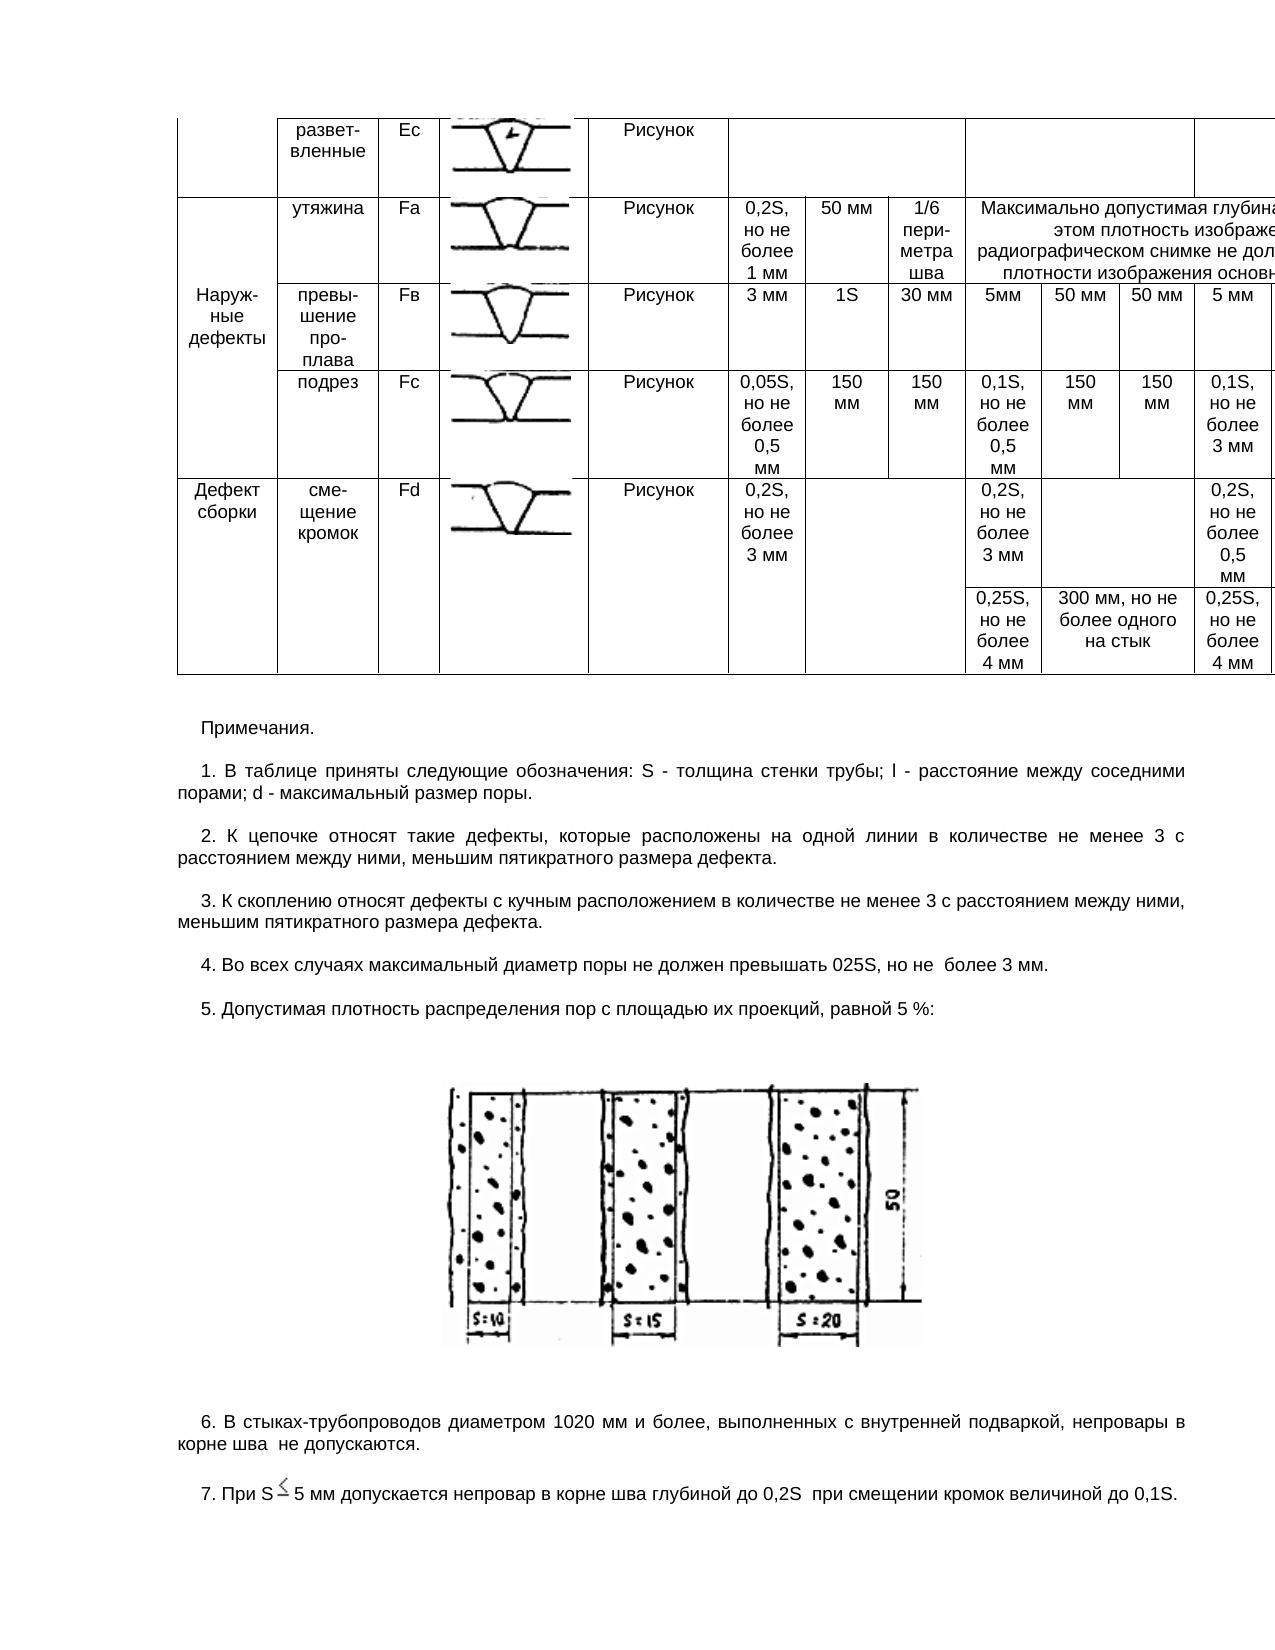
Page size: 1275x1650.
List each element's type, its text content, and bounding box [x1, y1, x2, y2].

table_cell [729, 119, 965, 196]
table_cell превы- шение про- плава [278, 284, 378, 370]
text 1. В таблице приняты следующие обозначения: S - толщина стенки трубы; l - расстояние между соседними порами; d - максимальный размер поры. [177, 760, 1186, 803]
table_cell 5 мм [1195, 284, 1271, 370]
table_cell 30 мм [889, 284, 965, 370]
picture [442, 1083, 922, 1347]
table_cell [806, 479, 965, 587]
table_cell [178, 118, 277, 196]
table_cell 50 мм [1042, 284, 1119, 370]
table_cell 0,25S, но не более 4 мм [966, 588, 1041, 673]
table_cell Fа [379, 198, 439, 283]
table_cell [440, 119, 588, 196]
table_cell 0,1S, но не более 0,5 мм [966, 371, 1041, 478]
table_cell [1042, 479, 1194, 587]
table_cell [178, 587, 277, 673]
table_cell 50 мм [1120, 284, 1194, 370]
table_cell [440, 284, 588, 370]
table_cell 0,2S, но не более 3 мм [729, 479, 805, 587]
table_cell подрез [278, 371, 378, 478]
picture [450, 478, 573, 535]
table_cell Ес [379, 119, 439, 196]
table_cell утяжина [278, 198, 378, 283]
table_cell 150 мм [889, 371, 965, 478]
table_cell [278, 587, 378, 673]
table_cell Рисунок [589, 479, 728, 587]
picture [450, 197, 570, 254]
table_cell 5мм [966, 284, 1041, 370]
table_cell сме- щение кромок [278, 479, 378, 587]
table_cell [178, 198, 277, 283]
text 4. Во всех случаях максимальный диаметр поры не должен превышать 025S, но не более 3 мм. [177, 954, 1186, 976]
picture [450, 118, 574, 175]
table_cell 1/6 пери- метра шва [889, 198, 965, 283]
table_cell [379, 587, 439, 673]
table_cell Fd [379, 479, 439, 587]
table_cell 300 мм, но не более одного на стык [1042, 588, 1194, 673]
table_cell Fc [379, 371, 439, 478]
table_cell Дефект сборки [178, 479, 277, 587]
table_cell 3 мм [729, 284, 805, 370]
table_cell [440, 587, 588, 673]
table_cell Рисунок [589, 119, 728, 196]
table_cell 0,1S, но не более 3 мм [1195, 371, 1271, 478]
text 2. К цепочке относят такие дефекты, которые расположены на одной линии в количестве не менее 3 с расстоянием между ними, меньшим пятикратного размера дефекта. [177, 825, 1186, 868]
text 7. При S5 мм допускается непровар в корне шва глубиной до 0,2S при смещении кромок величиной до 0,1S. [177, 1476, 1186, 1504]
picture [450, 283, 570, 344]
text Примечания. [177, 717, 1186, 739]
table_cell [589, 587, 728, 673]
table_cell Наруж- ные дефекты [178, 283, 277, 370]
table_cell 50 мм [806, 198, 888, 283]
table_cell 0,2S, но не более 3 мм [966, 479, 1041, 587]
table_cell Максимально допустимая глубина - до 2 мм, при этом плотность изображения на радиографическом снимке не должна превышать плотности изображения основного металла [966, 198, 1275, 283]
picture [273, 1475, 294, 1501]
table_cell [806, 587, 965, 673]
table_cell [440, 198, 588, 283]
table_cell Рисунок [589, 284, 728, 370]
table_cell 150 мм [1042, 371, 1119, 478]
text 3. К скоплению относят дефекты с кучным расположением в количестве не менее 3 с расстоянием между ними, меньшим пятикратного размера дефекта. [177, 889, 1186, 933]
table_cell 0,2S, но не более 1 мм [729, 198, 805, 283]
table_cell Fв [379, 284, 439, 370]
text 6. В стыках-трубопроводов диаметром 1020 мм и более, выполненных с внутренней подваркой, непровары в корне шва не допускаются. [177, 1411, 1186, 1454]
table_cell [1195, 119, 1275, 196]
picture [450, 370, 571, 427]
table_cell 150 мм [1120, 371, 1194, 478]
table_cell 0,2S, но не более 0,5 мм [1195, 479, 1271, 587]
table_cell 150 мм [806, 371, 888, 478]
table_cell [440, 371, 588, 478]
table_cell развет- вленные [278, 119, 378, 196]
table_cell 1S [806, 284, 888, 370]
table_cell 0,05S, но не более 0,5 мм [729, 371, 805, 478]
table_cell [440, 479, 588, 587]
table_cell 0,25S, но не более 4 мм [1195, 588, 1271, 673]
text 5. Допустимая плотность распределения пор с площадью их проекций, равной 5 %: [177, 997, 1186, 1019]
table_cell [178, 370, 277, 478]
table_cell [729, 587, 805, 673]
table_cell Рисунок [589, 371, 728, 478]
table_cell [966, 119, 1194, 196]
table_cell Рисунок [589, 198, 728, 283]
